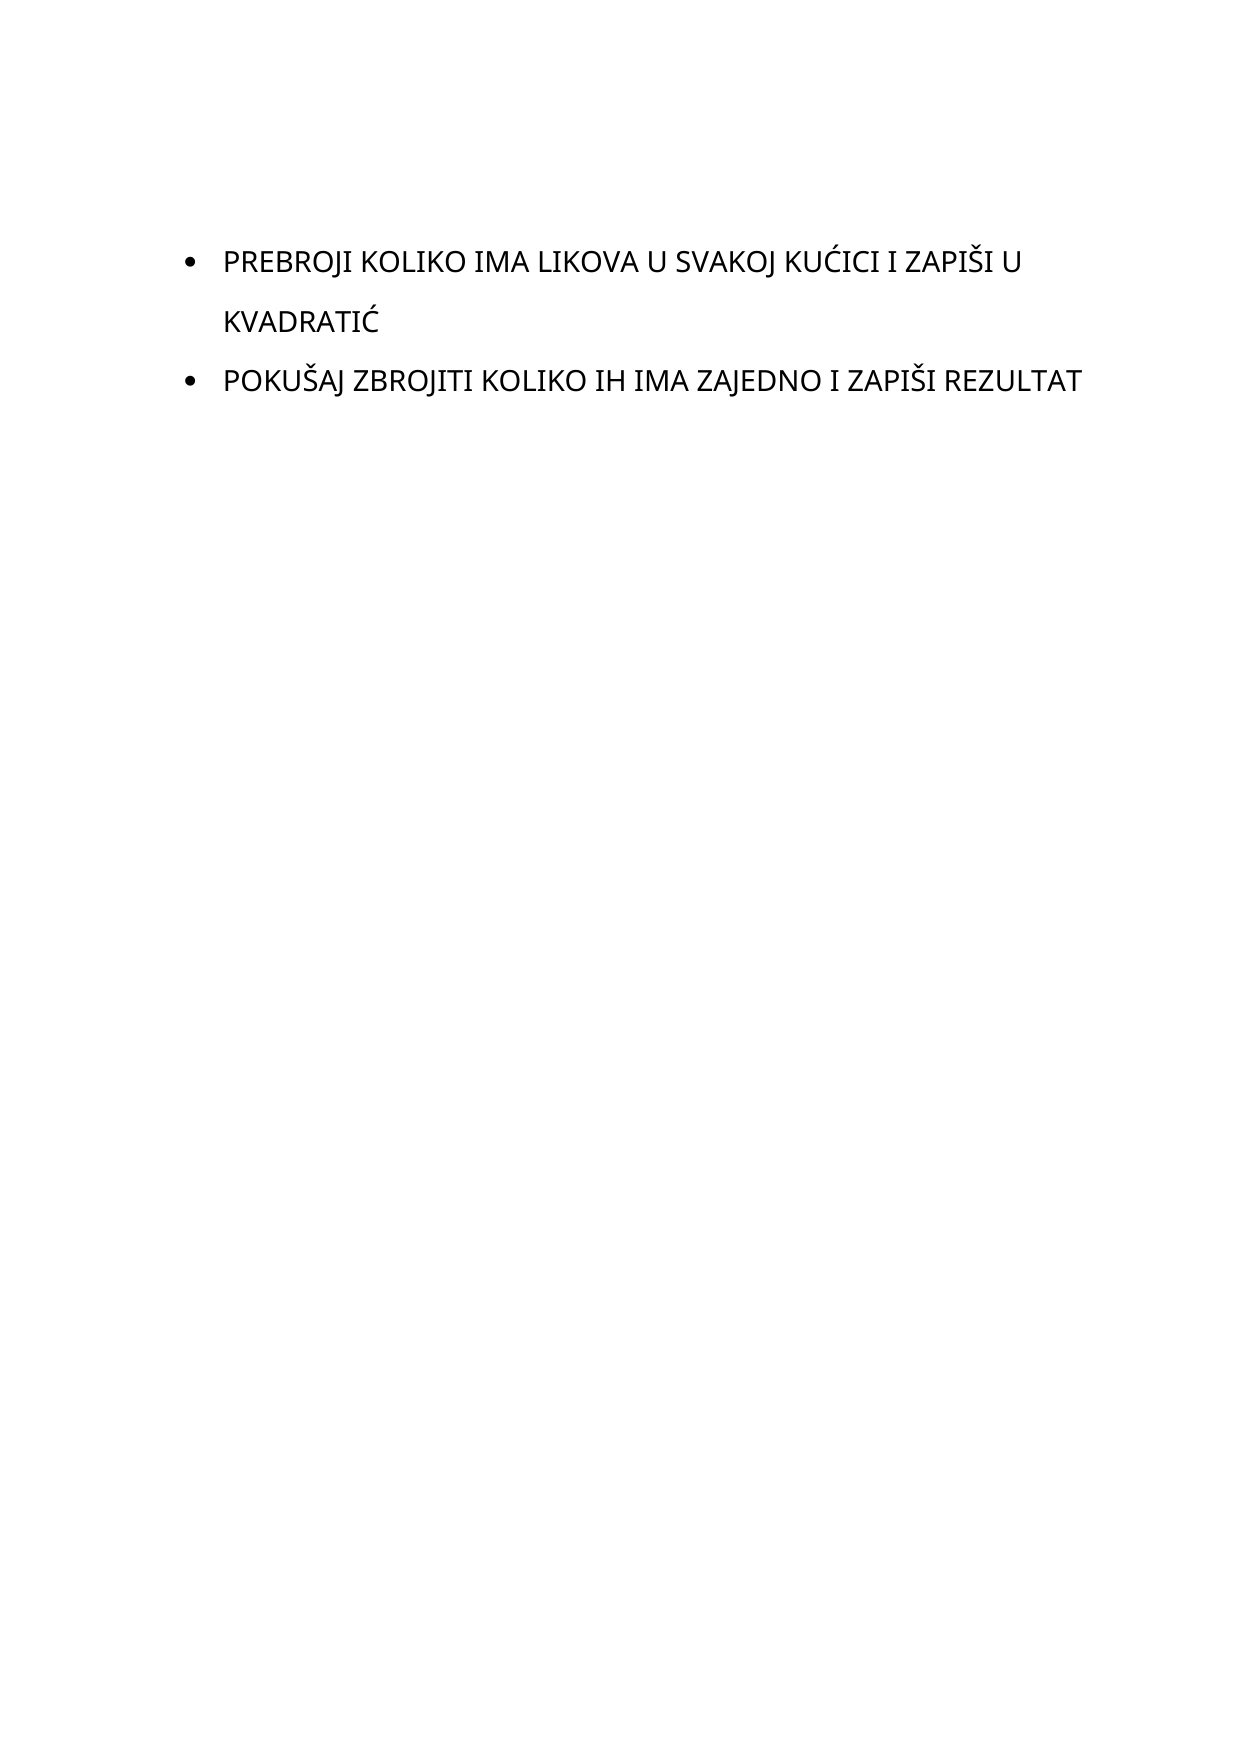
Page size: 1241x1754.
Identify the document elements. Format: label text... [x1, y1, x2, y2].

list POKUŠAJ ZBROJITI KOLIKO IH IMA ZAJEDNO I ZAPIŠI REZULTAT [185, 360, 1093, 400]
list PREBROJI KOLIKO IMA LIKOVA U SVAKOJ KUĆICI I ZAPIŠI U KVADRATIĆ [185, 241, 1093, 341]
